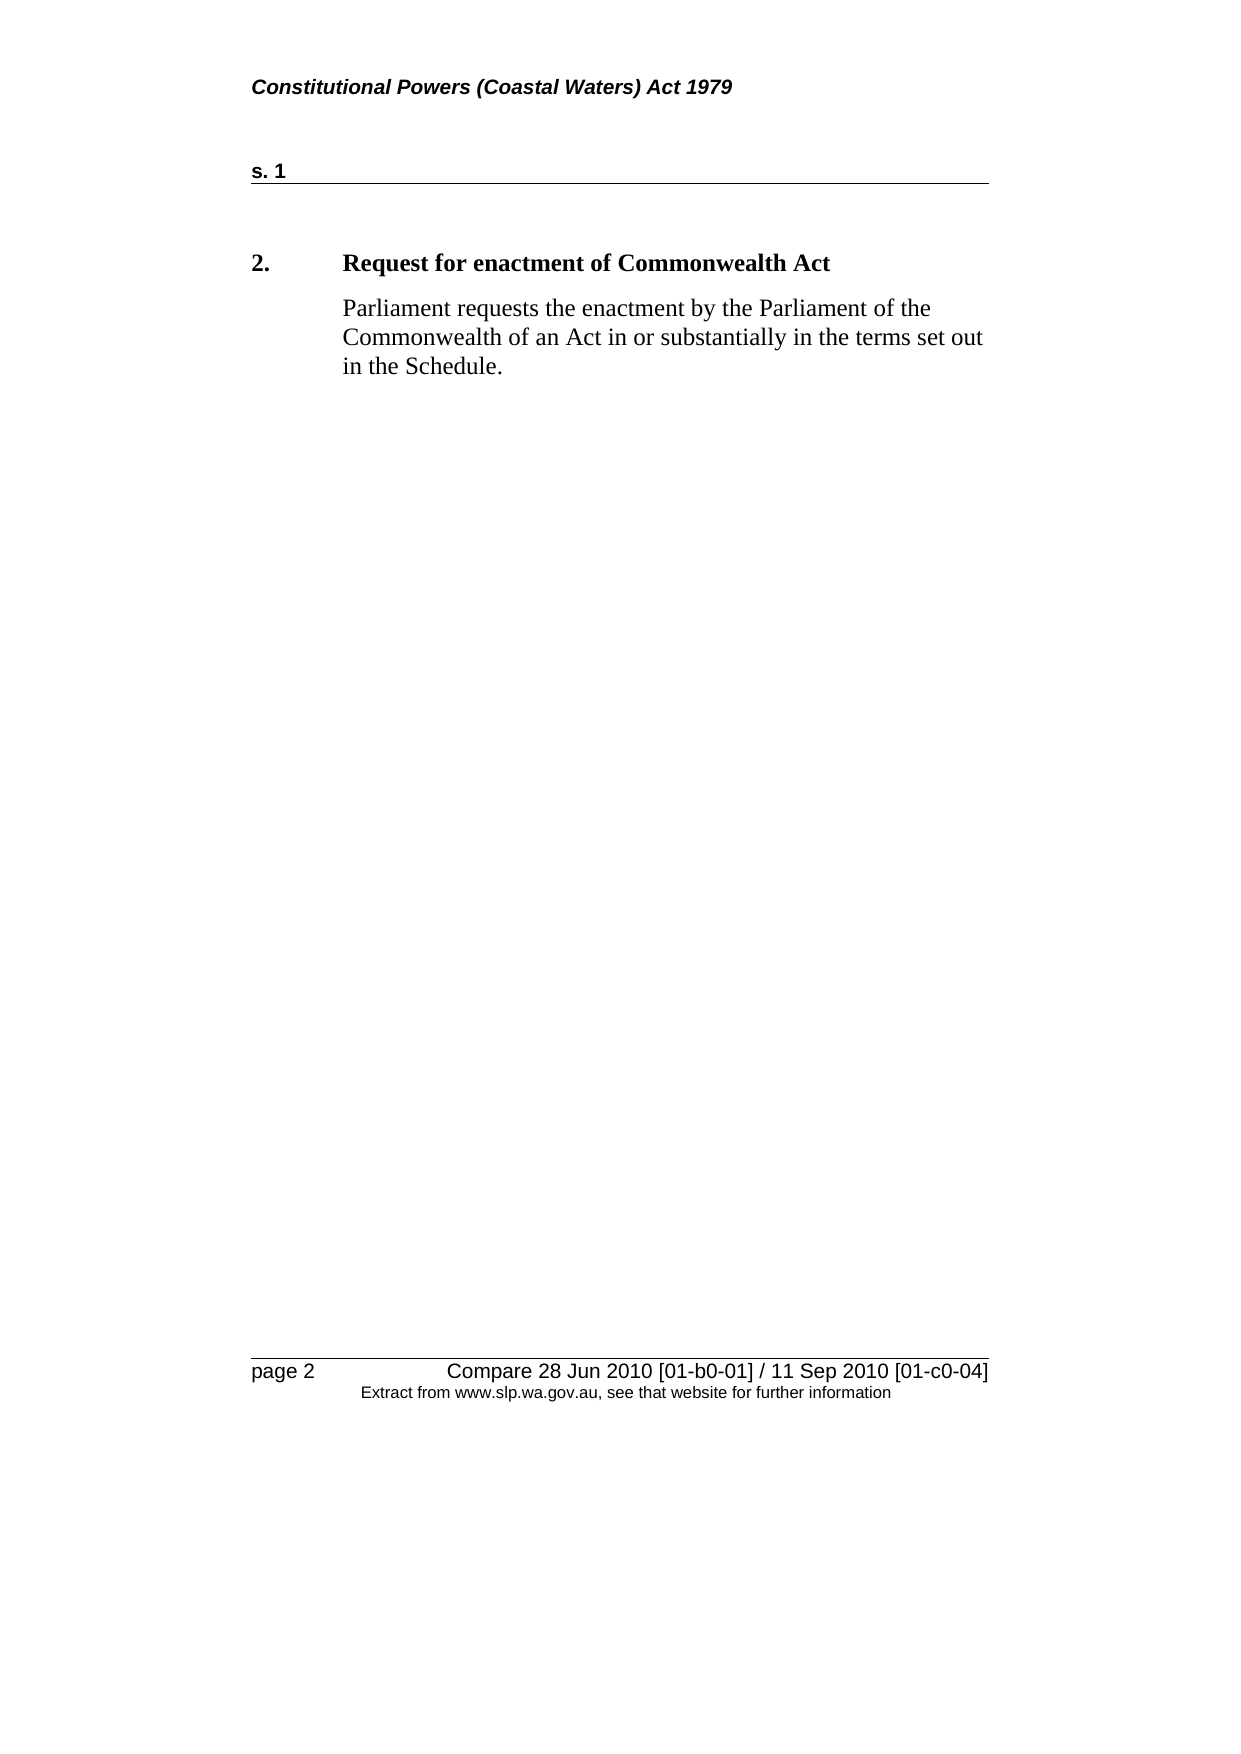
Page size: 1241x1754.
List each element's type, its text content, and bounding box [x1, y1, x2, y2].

text Parliament requests the enactment by the Parliament of the Commonwealth of an Act in or substantially in the terms set out in the Schedule. [251, 293, 989, 380]
subtitle 2. Request for enactment of Commonwealth Act [251, 248, 989, 277]
